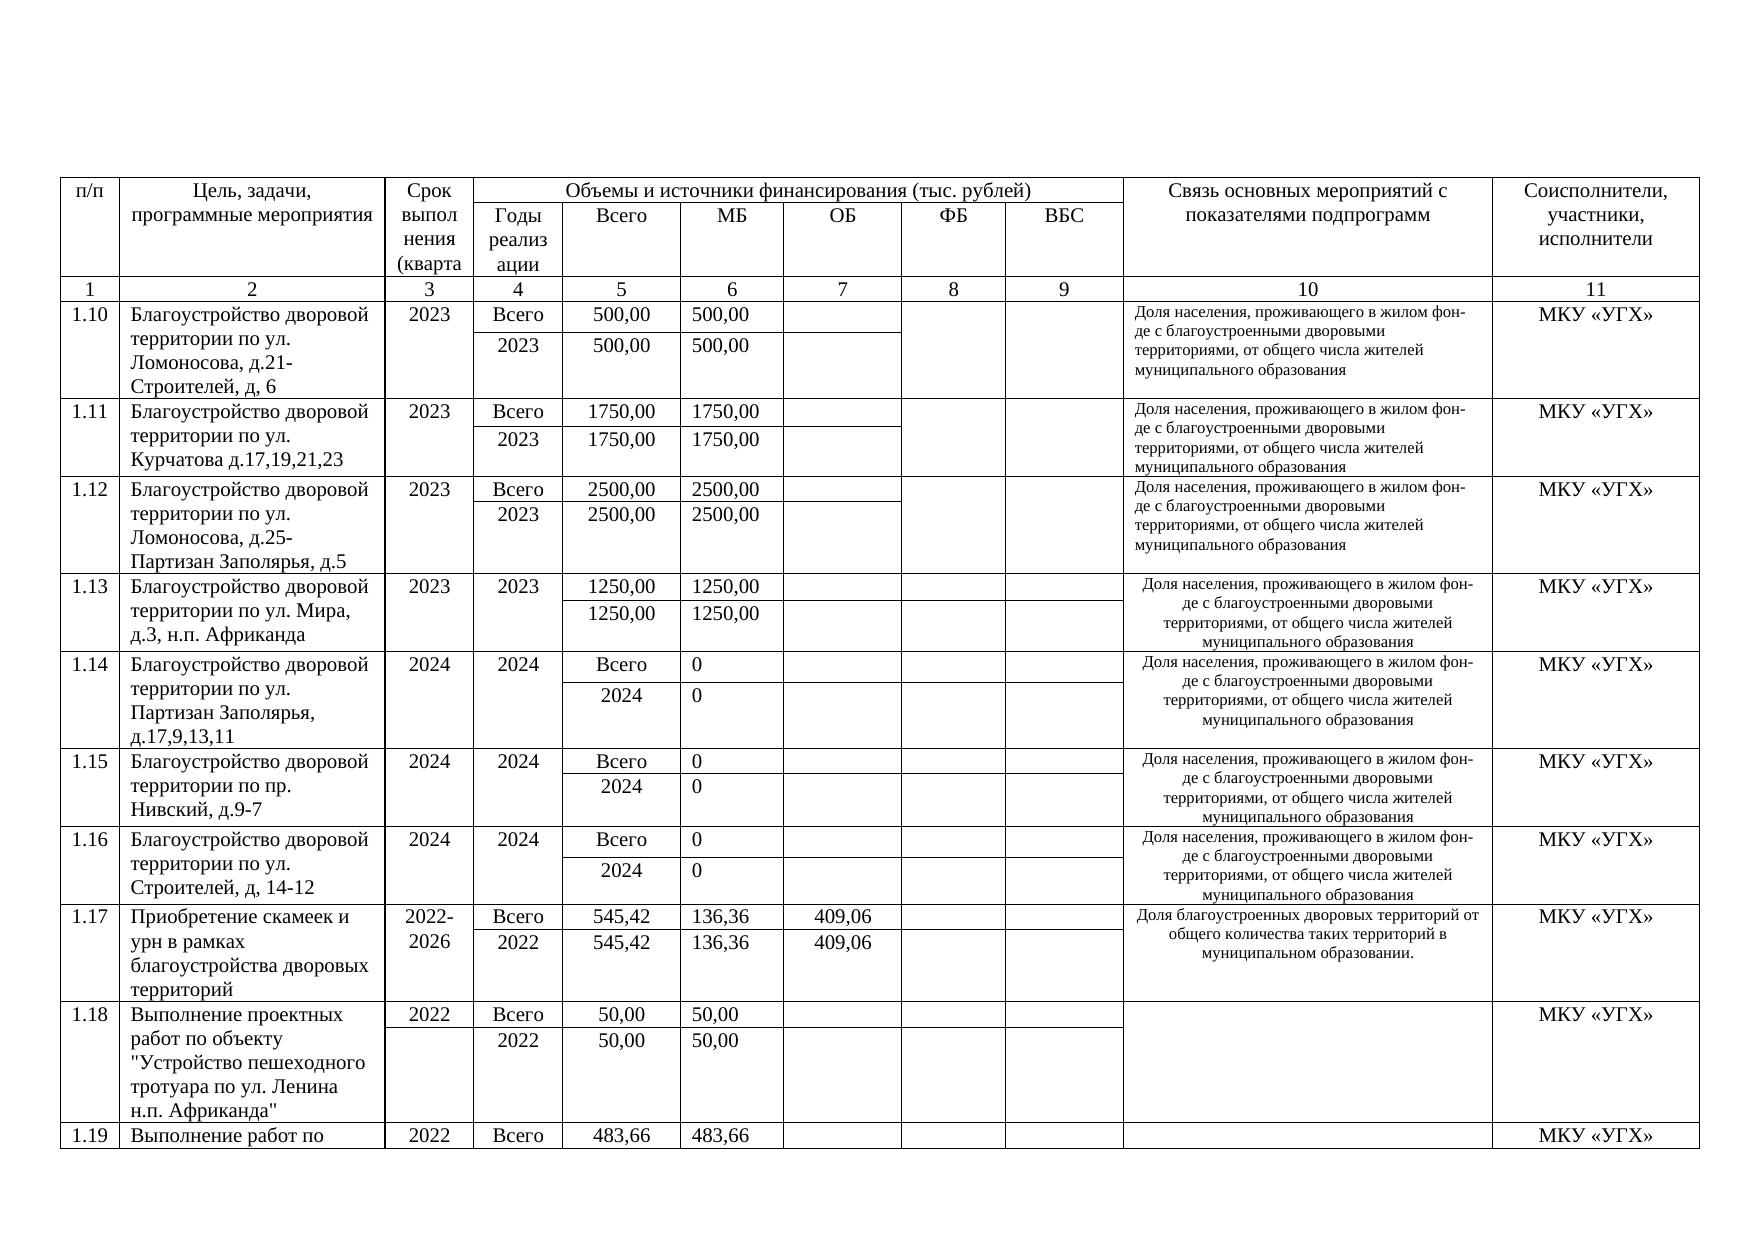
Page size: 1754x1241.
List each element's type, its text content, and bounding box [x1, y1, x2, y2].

table_cell 6 [681, 277, 783, 301]
table_cell МБ [681, 203, 783, 276]
table_cell 1.10 [61, 302, 119, 398]
table_cell 2023 [386, 477, 473, 573]
table_cell [1006, 683, 1123, 748]
table_cell 0 [681, 858, 783, 903]
table_cell [1006, 399, 1123, 476]
table_cell 2024 [474, 749, 562, 826]
table_cell 1.17 [61, 905, 119, 1001]
table_cell [902, 1123, 1005, 1148]
table_cell 50,00 [681, 1028, 783, 1122]
table_cell 1.11 [61, 399, 119, 476]
table_cell Всего [474, 399, 562, 426]
table_cell [902, 1028, 1005, 1122]
table_cell Всего [474, 905, 562, 929]
table_cell 2022 [386, 1123, 473, 1148]
table_cell ФБ [902, 203, 1005, 276]
table_cell Приобретение скамеек и урн в рамках благоустройства дворовых территорий [120, 905, 384, 1001]
table_cell 11 [1493, 277, 1699, 301]
table_cell [1006, 574, 1123, 599]
table_cell [902, 652, 1005, 682]
table_cell [784, 333, 901, 398]
table_cell Всего [563, 749, 680, 773]
table_cell 4 [474, 277, 562, 301]
table_cell [1006, 477, 1123, 573]
table_cell 500,00 [681, 302, 783, 332]
table_cell [902, 1002, 1005, 1027]
table_cell [902, 905, 1005, 929]
table_cell Выполнение работ по выносу кабельной линии 10кВ по ул. Белова д. 6 г. Полярные Зори Мурманской области [120, 1123, 384, 1148]
table_cell Благоустройство дворовой территории по ул. Курчатова д.17,19,21,23 [120, 399, 384, 476]
table_cell 2024 [474, 827, 562, 903]
table_cell 2022 [474, 930, 562, 1001]
table_cell 50,00 [563, 1028, 680, 1122]
table_cell 2 [120, 277, 384, 301]
table_cell 1750,00 [681, 399, 783, 426]
table_cell 2500,00 [563, 477, 680, 501]
table_cell [1006, 858, 1123, 903]
table_header Цель, задачи, программные мероприятия [120, 178, 384, 276]
table_cell Доля населения, проживающего в жилом фон-де с благоустроенными дворовыми территориями, от общего числа жителей муниципального образования [1124, 574, 1492, 651]
table_cell Благоустройство дворовой территории по ул. Мира, д.3, н.п. Африканда [120, 574, 384, 651]
table_cell [784, 399, 901, 426]
table_cell Благоустройство дворовой территории по ул. Партизан Заполярья, д.17,9,13,11 [120, 652, 384, 748]
table_cell Всего [563, 652, 680, 682]
table_cell 1.18 [61, 1002, 119, 1122]
table_cell 1.15 [61, 749, 119, 826]
table_cell 9 [1006, 277, 1123, 301]
table_cell 2024 [474, 652, 562, 748]
table_cell 1.19 [61, 1123, 119, 1148]
table_cell [1006, 652, 1123, 682]
table_cell Всего [474, 1123, 562, 1148]
table_cell 2022-2026 [386, 905, 473, 1001]
table_cell 2024 [386, 827, 473, 903]
table_cell ОБ [784, 203, 901, 276]
table_cell 2024 [563, 683, 680, 748]
table_cell [1006, 749, 1123, 773]
table_cell 1750,00 [681, 427, 783, 476]
table_cell 1250,00 [681, 601, 783, 651]
table_cell 1250,00 [681, 574, 783, 599]
table_cell [902, 477, 1005, 573]
table_cell Всего [474, 477, 562, 501]
table_cell [784, 574, 901, 599]
table_cell Благоустройство дворовой территории по ул. Ломоносова, д.25-Партизан Заполярья, д.5 [120, 477, 384, 573]
table_cell 5 [563, 277, 680, 301]
table_header Связь основных мероприятий с показателями подпрограмм [1124, 178, 1492, 276]
table_header Объемы и источники финансирования (тыс. рублей) [474, 178, 1123, 202]
table_cell 136,36 [681, 930, 783, 1001]
table_cell Всего [563, 827, 680, 857]
table_cell Доля населения, проживающего в жилом фон-де с благоустроенными дворовыми территориями, от общего числа жителей муниципального образования [1124, 749, 1492, 826]
table_cell Всего [474, 302, 562, 332]
table_header Срок выполнения (квартал, год) [386, 178, 473, 276]
table_cell 50,00 [681, 1002, 783, 1027]
table_cell 2022 [474, 1028, 562, 1122]
table_cell МКУ «УГХ» [1493, 1002, 1699, 1122]
table_cell [784, 601, 901, 651]
table_cell 2500,00 [563, 502, 680, 573]
table_cell 136,36 [681, 905, 783, 929]
table_cell 483,66 [681, 1123, 783, 1148]
table_cell [902, 749, 1005, 773]
table_cell [1006, 1123, 1123, 1148]
table_cell МКУ «УГХ» [1493, 749, 1699, 826]
table_cell Доля населения, проживающего в жилом фон-де с благоустроенными дворовыми территориями, от общего числа жителей муниципального образования [1124, 302, 1492, 398]
table_cell 545,42 [563, 905, 680, 929]
table_cell 0 [681, 827, 783, 857]
table_cell 500,00 [563, 333, 680, 398]
table_cell 2023 [386, 302, 473, 398]
table_header Соисполнители, участники, исполнители [1493, 178, 1699, 276]
table_cell 1750,00 [563, 427, 680, 476]
table_cell [902, 683, 1005, 748]
table_cell 1.13 [61, 574, 119, 651]
table_cell [902, 574, 1005, 599]
table_cell [1124, 1123, 1492, 1148]
table_cell 545,42 [563, 930, 680, 1001]
table_cell [1006, 601, 1123, 651]
table_cell [1124, 1002, 1492, 1122]
table_cell [784, 502, 901, 573]
table_cell Благоустройство дворовой территории по ул. Ломоносова, д.21-Строителей, д, 6 [120, 302, 384, 398]
table_cell [386, 1028, 473, 1122]
table_cell 50,00 [563, 1002, 680, 1027]
table_cell [784, 1123, 901, 1148]
table_cell [784, 1028, 901, 1122]
table_cell [902, 774, 1005, 826]
table_cell 2500,00 [681, 477, 783, 501]
table_cell МКУ «УГХ» [1493, 905, 1699, 1001]
table_cell [1006, 302, 1123, 398]
table_cell 2500,00 [681, 502, 783, 573]
table_cell Всего [474, 1002, 562, 1027]
table_cell 0 [681, 683, 783, 748]
table_cell 1.16 [61, 827, 119, 903]
table_cell [784, 774, 901, 826]
table_cell 0 [681, 652, 783, 682]
table_cell Благоустройство дворовой территории по ул. Строителей, д, 14-12 [120, 827, 384, 903]
table_cell 2023 [474, 333, 562, 398]
table_cell [902, 601, 1005, 651]
table_cell Благоустройство дворовой территории по пр. Нивский, д.9-7 [120, 749, 384, 826]
table_cell 2024 [386, 749, 473, 826]
table_cell 2024 [386, 652, 473, 748]
table_cell 2023 [474, 502, 562, 573]
table_cell 1250,00 [563, 601, 680, 651]
table_cell Доля населения, проживающего в жилом фон-де с благоустроенными дворовыми территориями, от общего числа жителей муниципального образования [1124, 827, 1492, 903]
table_cell [784, 1002, 901, 1027]
table_cell МКУ «УГХ» [1493, 652, 1699, 748]
table_cell Доля населения, проживающего в жилом фон-де с благоустроенными дворовыми территориями, от общего числа жителей муниципального образования [1124, 477, 1492, 573]
table_cell [784, 827, 901, 857]
table_cell [1006, 1002, 1123, 1027]
table_header п/п [61, 178, 119, 276]
table_cell [784, 652, 901, 682]
table_cell 2023 [474, 427, 562, 476]
table_cell [902, 930, 1005, 1001]
table_cell 483,66 [563, 1123, 680, 1148]
table_cell МКУ «УГХ» [1493, 399, 1699, 476]
table_cell [902, 858, 1005, 903]
table_cell 2023 [386, 574, 473, 651]
table_cell 500,00 [681, 333, 783, 398]
table_cell [902, 302, 1005, 398]
table_cell 2024 [563, 774, 680, 826]
table_cell МКУ «УГХ» [1493, 477, 1699, 573]
table_cell [784, 749, 901, 773]
table_cell [784, 858, 901, 903]
table_cell [784, 683, 901, 748]
table_cell 2024 [563, 858, 680, 903]
table_cell Доля населения, проживающего в жилом фон-де с благоустроенными дворовыми территориями, от общего числа жителей муниципального образования [1124, 399, 1492, 476]
table_cell 1 [61, 277, 119, 301]
table_cell МКУ «УГХ» [1493, 574, 1699, 651]
table_cell 1.12 [61, 477, 119, 573]
table_cell 500,00 [563, 302, 680, 332]
table_cell 0 [681, 774, 783, 826]
table_cell 1250,00 [563, 574, 680, 599]
table_cell [1006, 930, 1123, 1001]
table_cell МКУ «УГХ» [1493, 302, 1699, 398]
table_cell 8 [902, 277, 1005, 301]
table_cell 1.14 [61, 652, 119, 748]
table_cell Выполнение проектных работ по объекту "Устройство пешеходного тротуара по ул. Ленина н.п. Африканда" [120, 1002, 384, 1122]
table_cell 2023 [474, 574, 562, 651]
table_cell [784, 302, 901, 332]
table_cell [784, 427, 901, 476]
table_cell 2022 [386, 1002, 473, 1027]
table_cell МКУ «УГХ» [1493, 827, 1699, 903]
table_cell 409,06 [784, 930, 901, 1001]
table_cell Всего [563, 203, 680, 276]
table_cell 10 [1124, 277, 1492, 301]
table_cell [1006, 774, 1123, 826]
table_cell [784, 477, 901, 501]
table_cell 7 [784, 277, 901, 301]
table_cell 0 [681, 749, 783, 773]
table_cell МКУ «УГХ» [1493, 1123, 1699, 1148]
table_cell Доля благоустроенных дворовых территорий от общего количества таких территорий в муниципальном образовании. [1124, 905, 1492, 1001]
table_cell [902, 827, 1005, 857]
table_cell Годы реализации [474, 203, 562, 276]
table_cell [1006, 827, 1123, 857]
table_cell [1006, 1028, 1123, 1122]
table_cell ВБС [1006, 203, 1123, 276]
table_cell 2023 [386, 399, 473, 476]
table_cell 1750,00 [563, 399, 680, 426]
table_cell 3 [386, 277, 473, 301]
table_cell 409,06 [784, 905, 901, 929]
table_cell [1006, 905, 1123, 929]
table_cell Доля населения, проживающего в жилом фон-де с благоустроенными дворовыми территориями, от общего числа жителей муниципального образования [1124, 652, 1492, 748]
table_cell [902, 399, 1005, 476]
